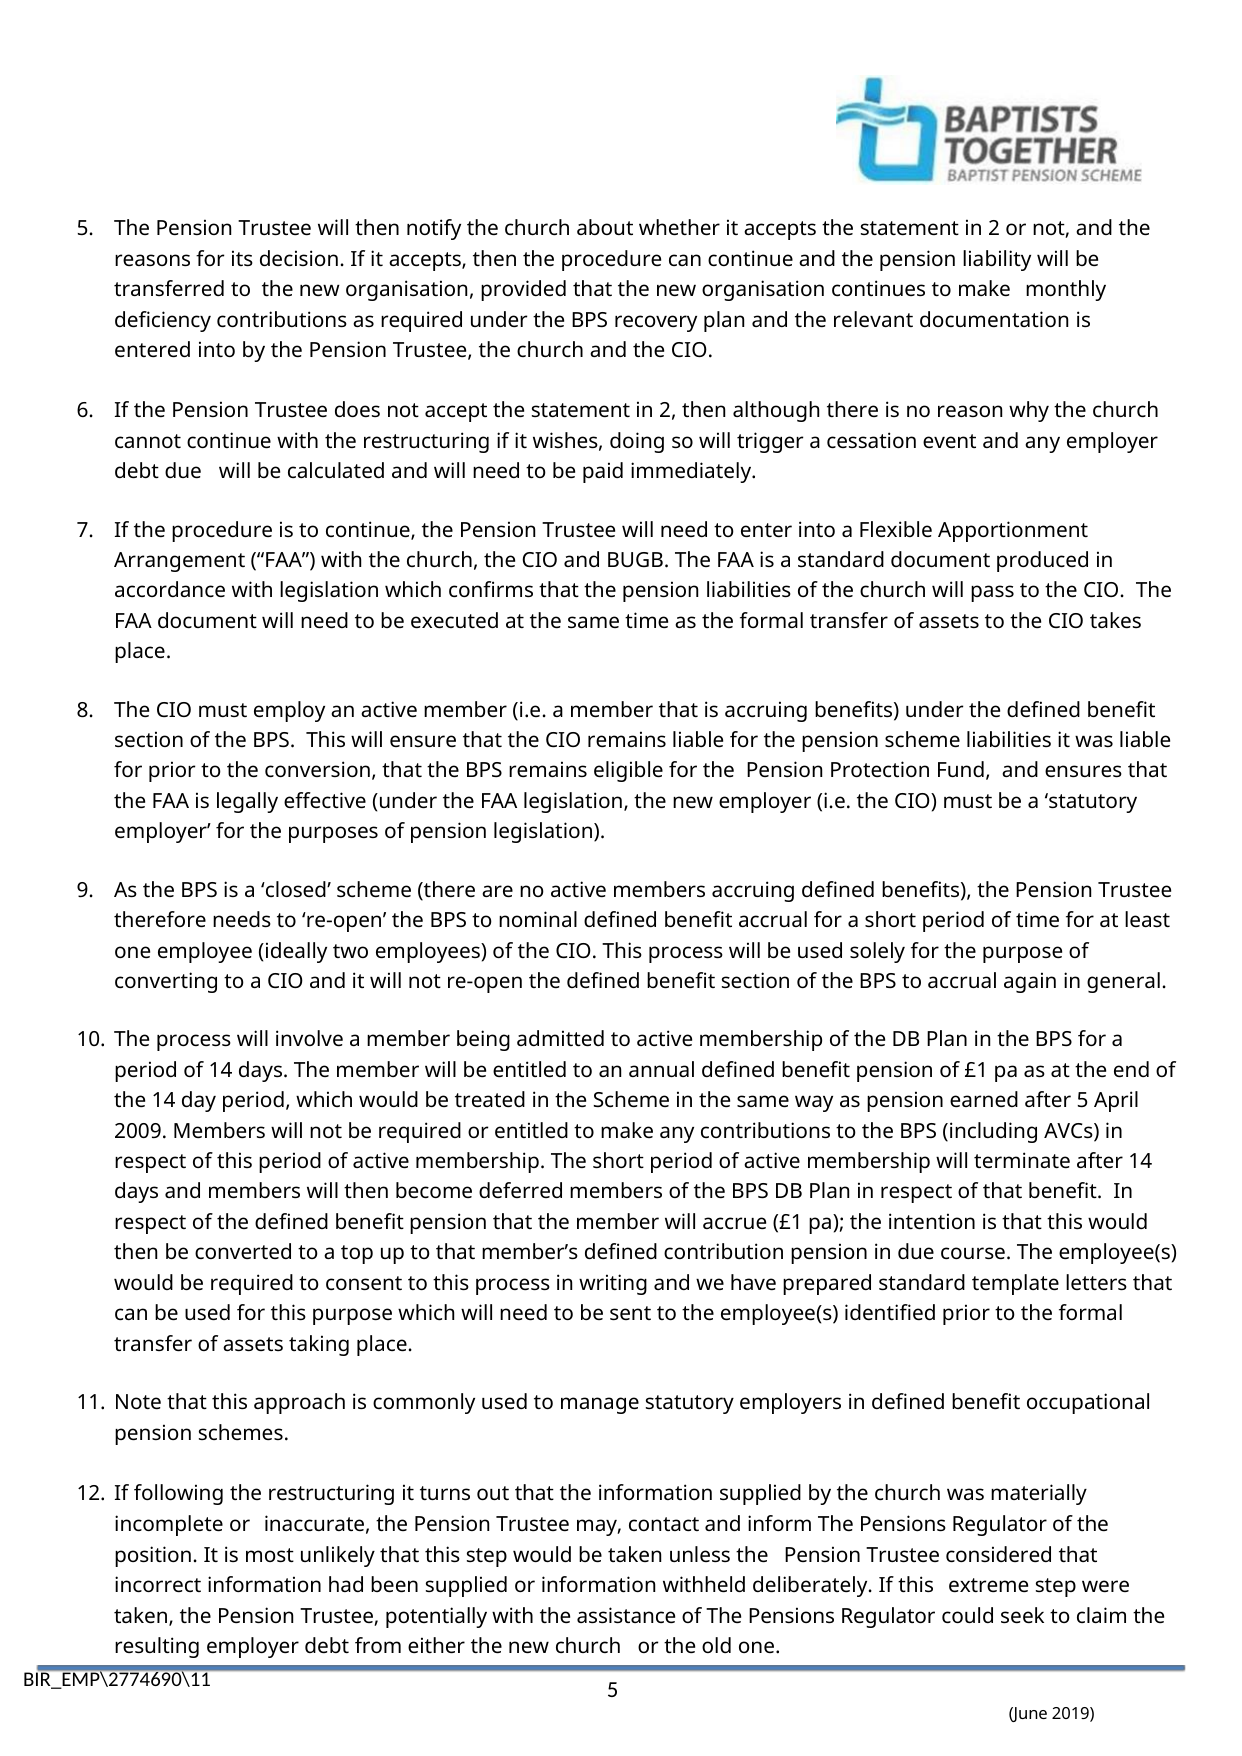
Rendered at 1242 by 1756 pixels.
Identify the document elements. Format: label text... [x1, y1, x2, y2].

picture [35, 1665, 1190, 1674]
list The Pension Trustee will then notify the church about whether it accepts the statement in 2 or not, and the reasons for its decision. If it accepts, then the procedure can continue and the pension liability will be transferred to the new organisation, provided that the new organisation continues to make monthly deficiency contributions as required under the BPS recovery plan and the relevant documentation is entered into by the Pension Trustee, the church and the CIO. [76, 213, 1169, 364]
list As the BPS is a ‘closed’ scheme (there are no active members accruing defined benefits), the Pension Trustee therefore needs to ‘re-open’ the BPS to nominal defined benefit accrual for a short period of time for at least one employee (ideally two employees) of the CIO. This process will be used solely for the purpose of converting to a CIO and it will not re-open the defined benefit section of the BPS to accrual again in general. [76, 875, 1181, 994]
list If the procedure is to continue, the Pension Trustee will need to enter into a Flexible Apportionment Arrangement (“FAA”) with the church, the CIO and BUGB. The FAA is a standard document produced in accordance with legislation which confirms that the pension liabilities of the church will pass to the CIO. The FAA document will need to be executed at the same time as the formal transfer of assets to the CIO takes place. [76, 515, 1181, 665]
picture [836, 75, 1143, 185]
list Note that this approach is commonly used to manage statutory employers in defined benefit occupational pension schemes. [76, 1387, 1181, 1446]
list If following the restructuring it turns out that the information supplied by the church was materially incomplete or inaccurate, the Pension Trustee may, contact and inform The Pensions Regulator of the position. It is most unlikely that this step would be taken unless the Pension Trustee considered that incorrect information had been supplied or information withheld deliberately. If this extreme step were taken, the Pension Trustee, potentially with the assistance of The Pensions Regulator could seek to claim the resulting employer debt from either the new church or the old one. [76, 1478, 1169, 1660]
list The CIO must employ an active member (i.e. a member that is accruing benefits) under the defined benefit section of the BPS. This will ensure that the CIO remains liable for the pension scheme liabilities it was liable for prior to the conversion, that the BPS remains eligible for the Pension Protection Fund, and ensures that the FAA is legally effective (under the FAA legislation, the new employer (i.e. the CIO) must be a ‘statutory employer’ for the purposes of pension legislation). [76, 695, 1181, 845]
list If the Pension Trustee does not accept the statement in 2, then although there is no reason why the church cannot continue with the restructuring if it wishes, doing so will trigger a cessation event and any employer debt due will be calculated and will need to be paid immediately. [76, 395, 1181, 485]
list The process will involve a member being admitted to active membership of the DB Plan in the BPS for a period of 14 days. The member will be entitled to an annual defined benefit pension of £1 pa as at the end of the 14 day period, which would be treated in the Scheme in the same way as pension earned after 5 April 2009. Members will not be required or entitled to make any contributions to the BPS (including AVCs) in respect of this period of active membership. The short period of active membership will terminate after 14 days and members will then become deferred members of the BPS DB Plan in respect of that benefit. In respect of the defined benefit pension that the member will accrue (£1 pa); the intention is that this would then be converted to a top up to that member’s defined contribution pension in due course. The employee(s) would be required to consent to this process in writing and we have prepared standard template letters that can be used for this purpose which will need to be sent to the employee(s) identified prior to the formal transfer of assets taking place. [76, 1024, 1181, 1357]
